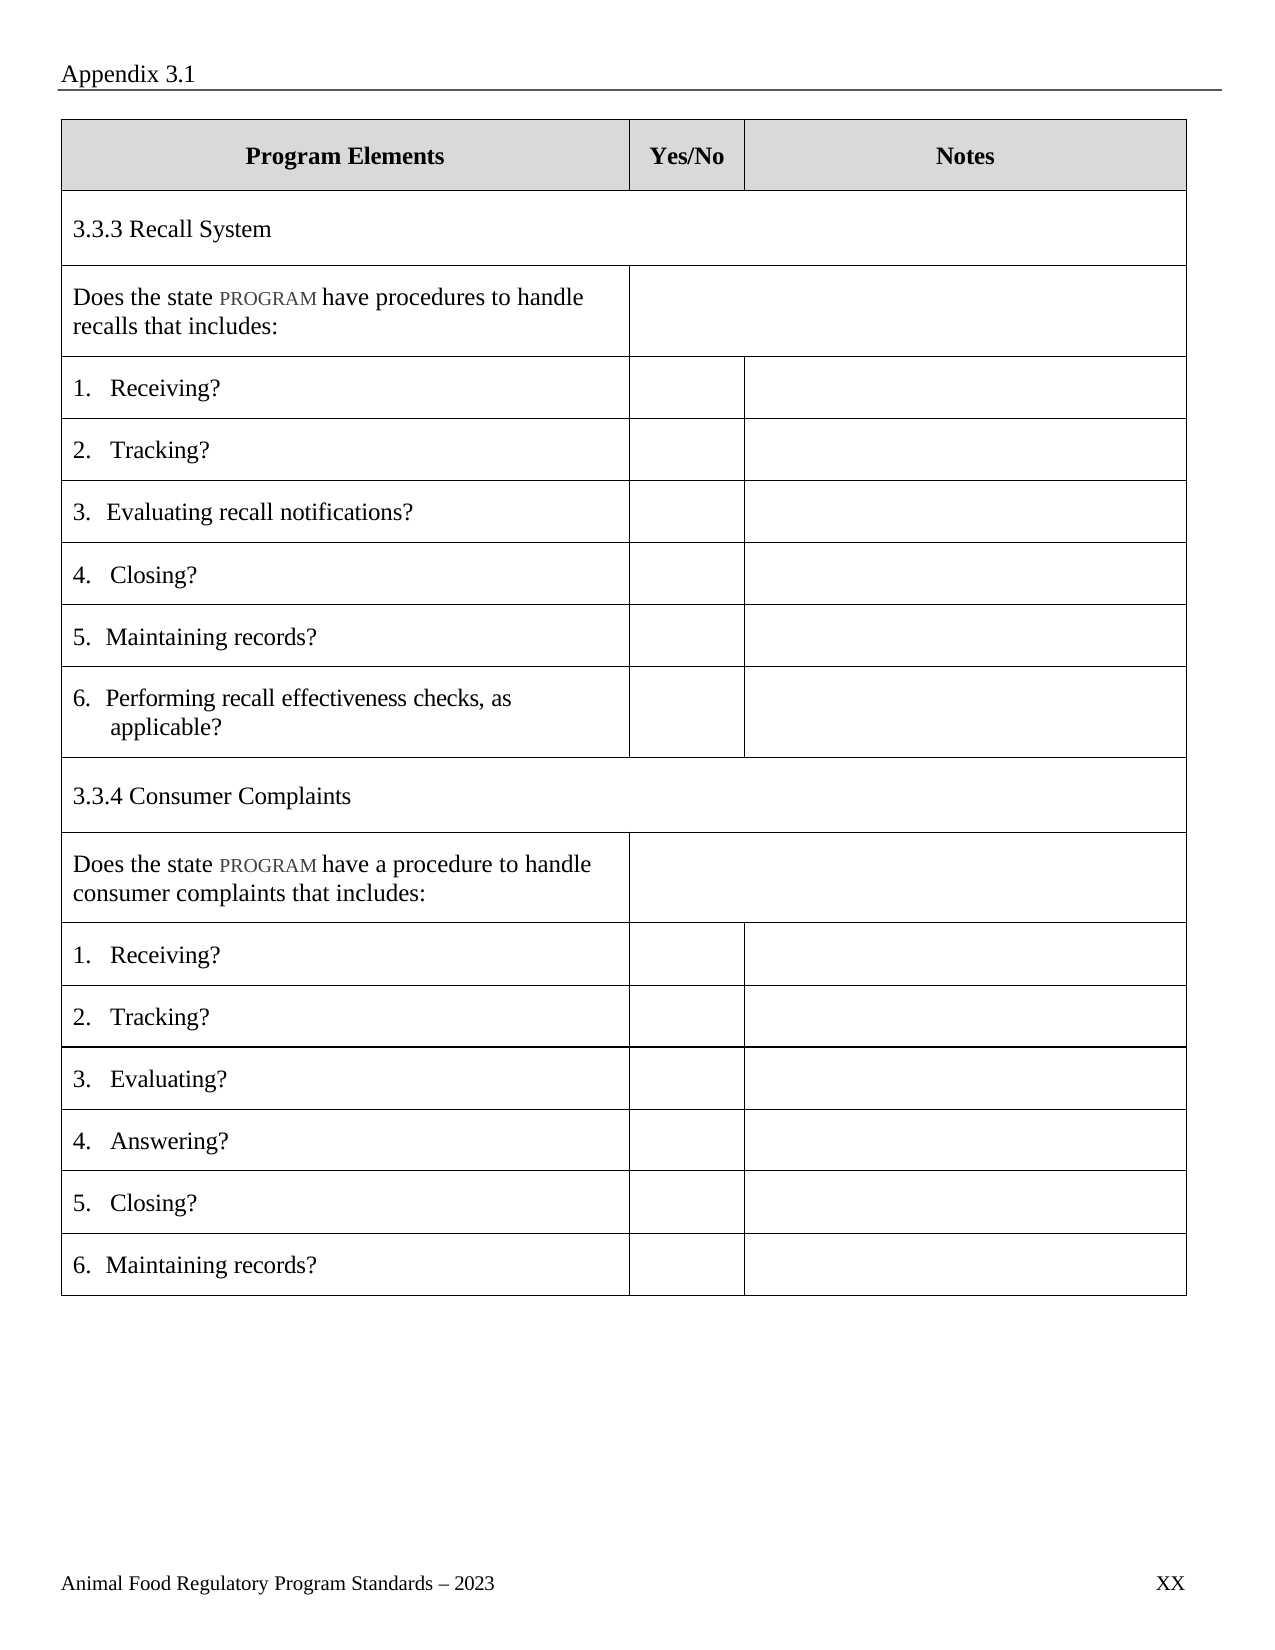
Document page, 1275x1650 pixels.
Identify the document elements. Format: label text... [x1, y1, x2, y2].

table_cell [630, 667, 744, 757]
table_cell [745, 1048, 1186, 1108]
table_cell [745, 419, 1186, 480]
table_cell [745, 481, 1186, 542]
table_header Yes/No [630, 120, 744, 190]
table_cell [745, 1171, 1186, 1233]
table_cell [630, 833, 1186, 922]
table_cell 6. Performing recall effectiveness checks, as applicable? [62, 667, 629, 757]
table_cell [745, 1234, 1186, 1295]
table_cell Does the state PROGRAM have procedures to handle recalls that includes: [62, 266, 629, 356]
table_cell [745, 667, 1186, 757]
table_cell 3. Evaluating recall notifications? [62, 481, 629, 542]
table_cell 3.3.3 Recall System [62, 191, 1186, 265]
table_cell 4. Closing? [62, 543, 629, 604]
table_cell [745, 605, 1186, 666]
table_cell [630, 481, 744, 542]
table_cell 2. Tracking? [62, 419, 629, 480]
table_cell [745, 923, 1186, 984]
table_cell [745, 543, 1186, 604]
table_cell [630, 986, 744, 1046]
table_cell [630, 1171, 744, 1233]
table_cell [630, 543, 744, 604]
table_cell 5. Maintaining records? [62, 605, 629, 666]
table_cell 2. Tracking? [62, 986, 629, 1046]
table_cell Does the state PROGRAM have a procedure to handle consumer complaints that includes: [62, 833, 629, 922]
table_cell 1. Receiving? [62, 923, 629, 984]
table_header Notes [745, 120, 1186, 190]
table_cell 3. Evaluating? [62, 1048, 629, 1108]
table_cell [630, 357, 744, 418]
table_cell [745, 986, 1186, 1046]
table_cell [630, 419, 744, 480]
table_cell [745, 357, 1186, 418]
table_cell 4. Answering? [62, 1110, 629, 1170]
table_cell 1. Receiving? [62, 357, 629, 418]
table_cell 5. Closing? [62, 1171, 629, 1233]
table_cell 6. Maintaining records? [62, 1234, 629, 1295]
table_header Program Elements [62, 120, 629, 190]
table_cell [745, 1110, 1186, 1170]
table_cell 3.3.4 Consumer Complaints [62, 758, 1186, 832]
table_cell [630, 266, 1186, 356]
table_cell [630, 1234, 744, 1295]
table_cell [630, 923, 744, 984]
table_cell [630, 1048, 744, 1108]
table_cell [630, 1110, 744, 1170]
table_cell [630, 605, 744, 666]
